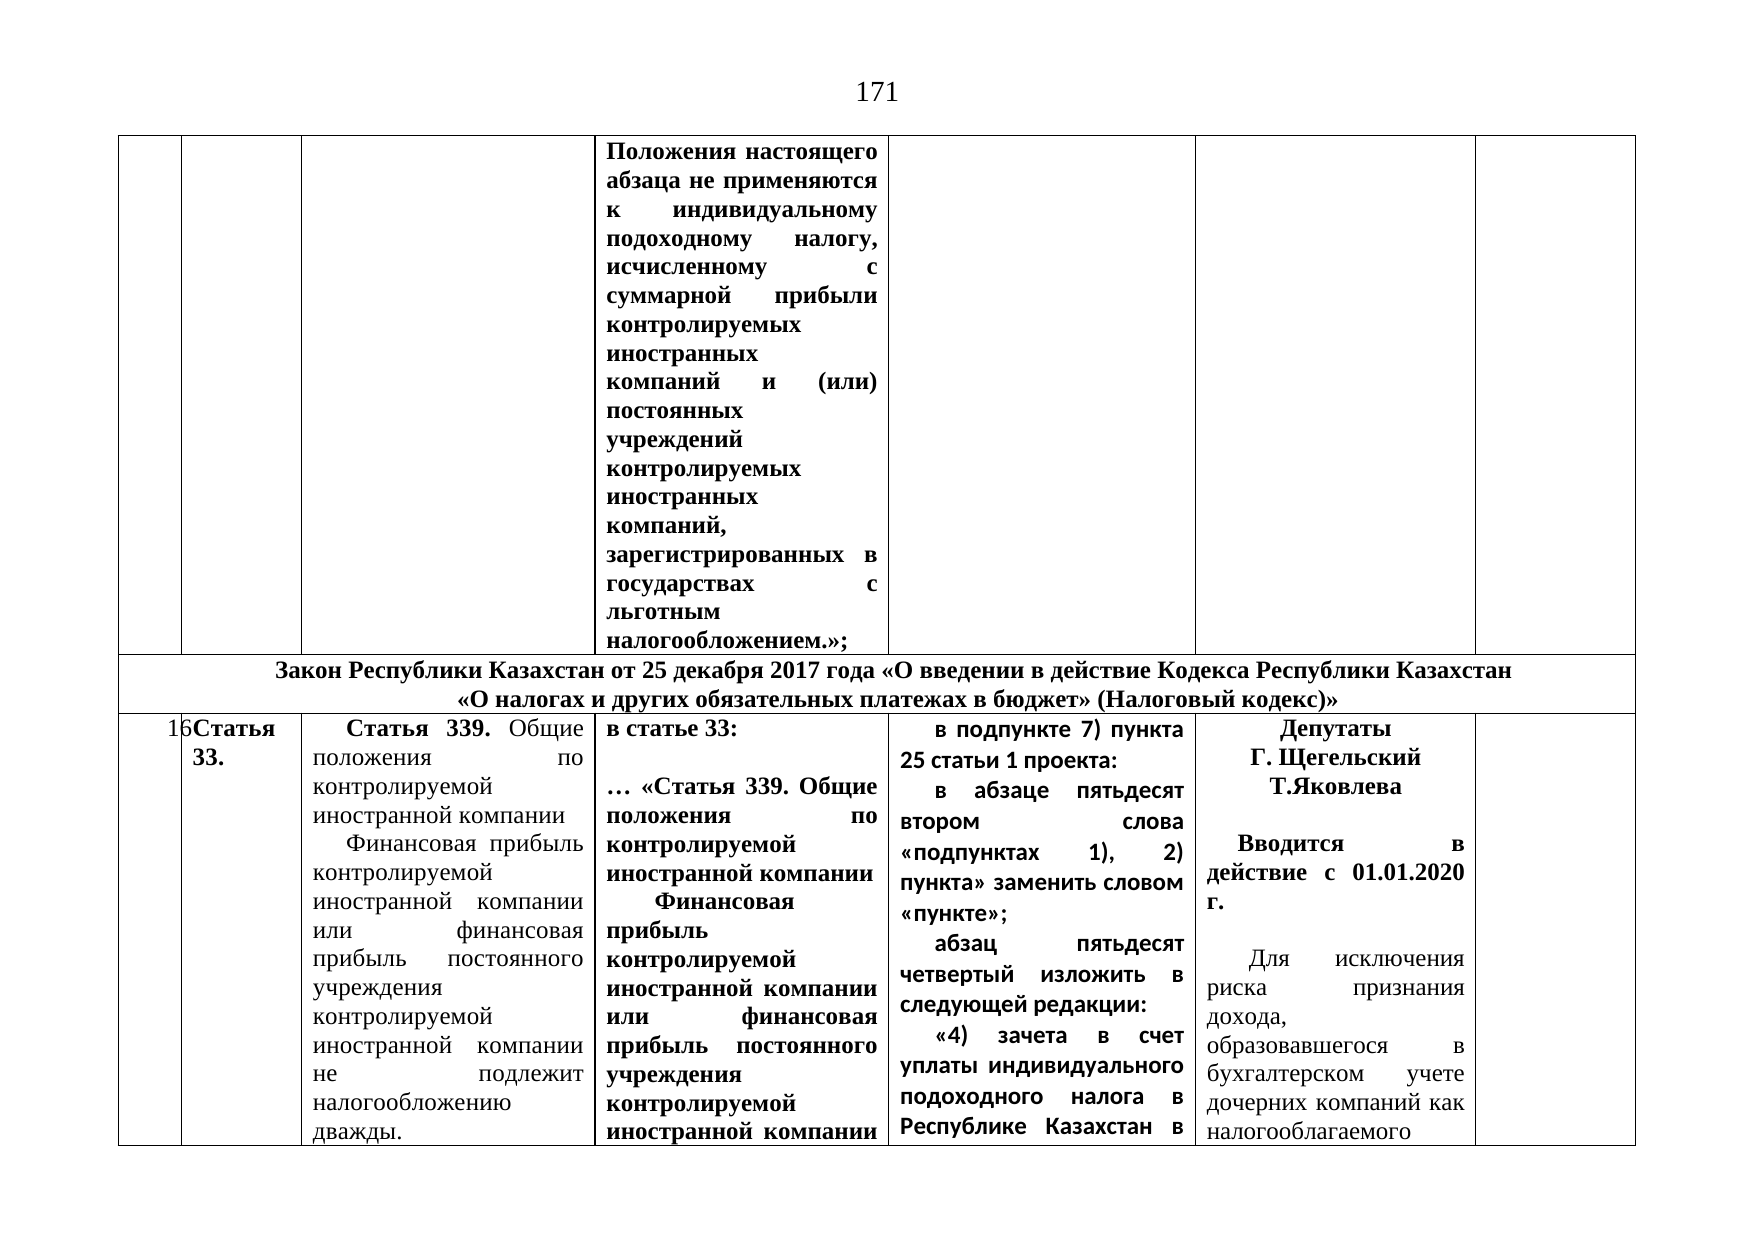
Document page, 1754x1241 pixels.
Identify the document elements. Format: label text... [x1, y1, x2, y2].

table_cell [596, 136, 888, 654]
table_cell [302, 136, 594, 654]
table_cell Статья 33. [182, 714, 301, 1145]
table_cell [1196, 136, 1475, 654]
table_cell Закон Республики Казахстан от 25 декабря 2017 года «О введении в действие Кодекса Республики Казахстан «О налогах и других обязательных платежах в бюджет» (Налоговый кодекс)» [119, 655, 1635, 712]
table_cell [1476, 136, 1635, 654]
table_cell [182, 136, 301, 654]
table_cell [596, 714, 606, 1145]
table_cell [889, 136, 1195, 654]
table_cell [1196, 714, 1475, 1145]
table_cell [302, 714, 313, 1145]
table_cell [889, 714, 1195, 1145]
table_cell [119, 714, 181, 1145]
table_cell [1476, 714, 1635, 1145]
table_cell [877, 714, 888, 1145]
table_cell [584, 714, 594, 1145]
table_cell [119, 136, 181, 654]
